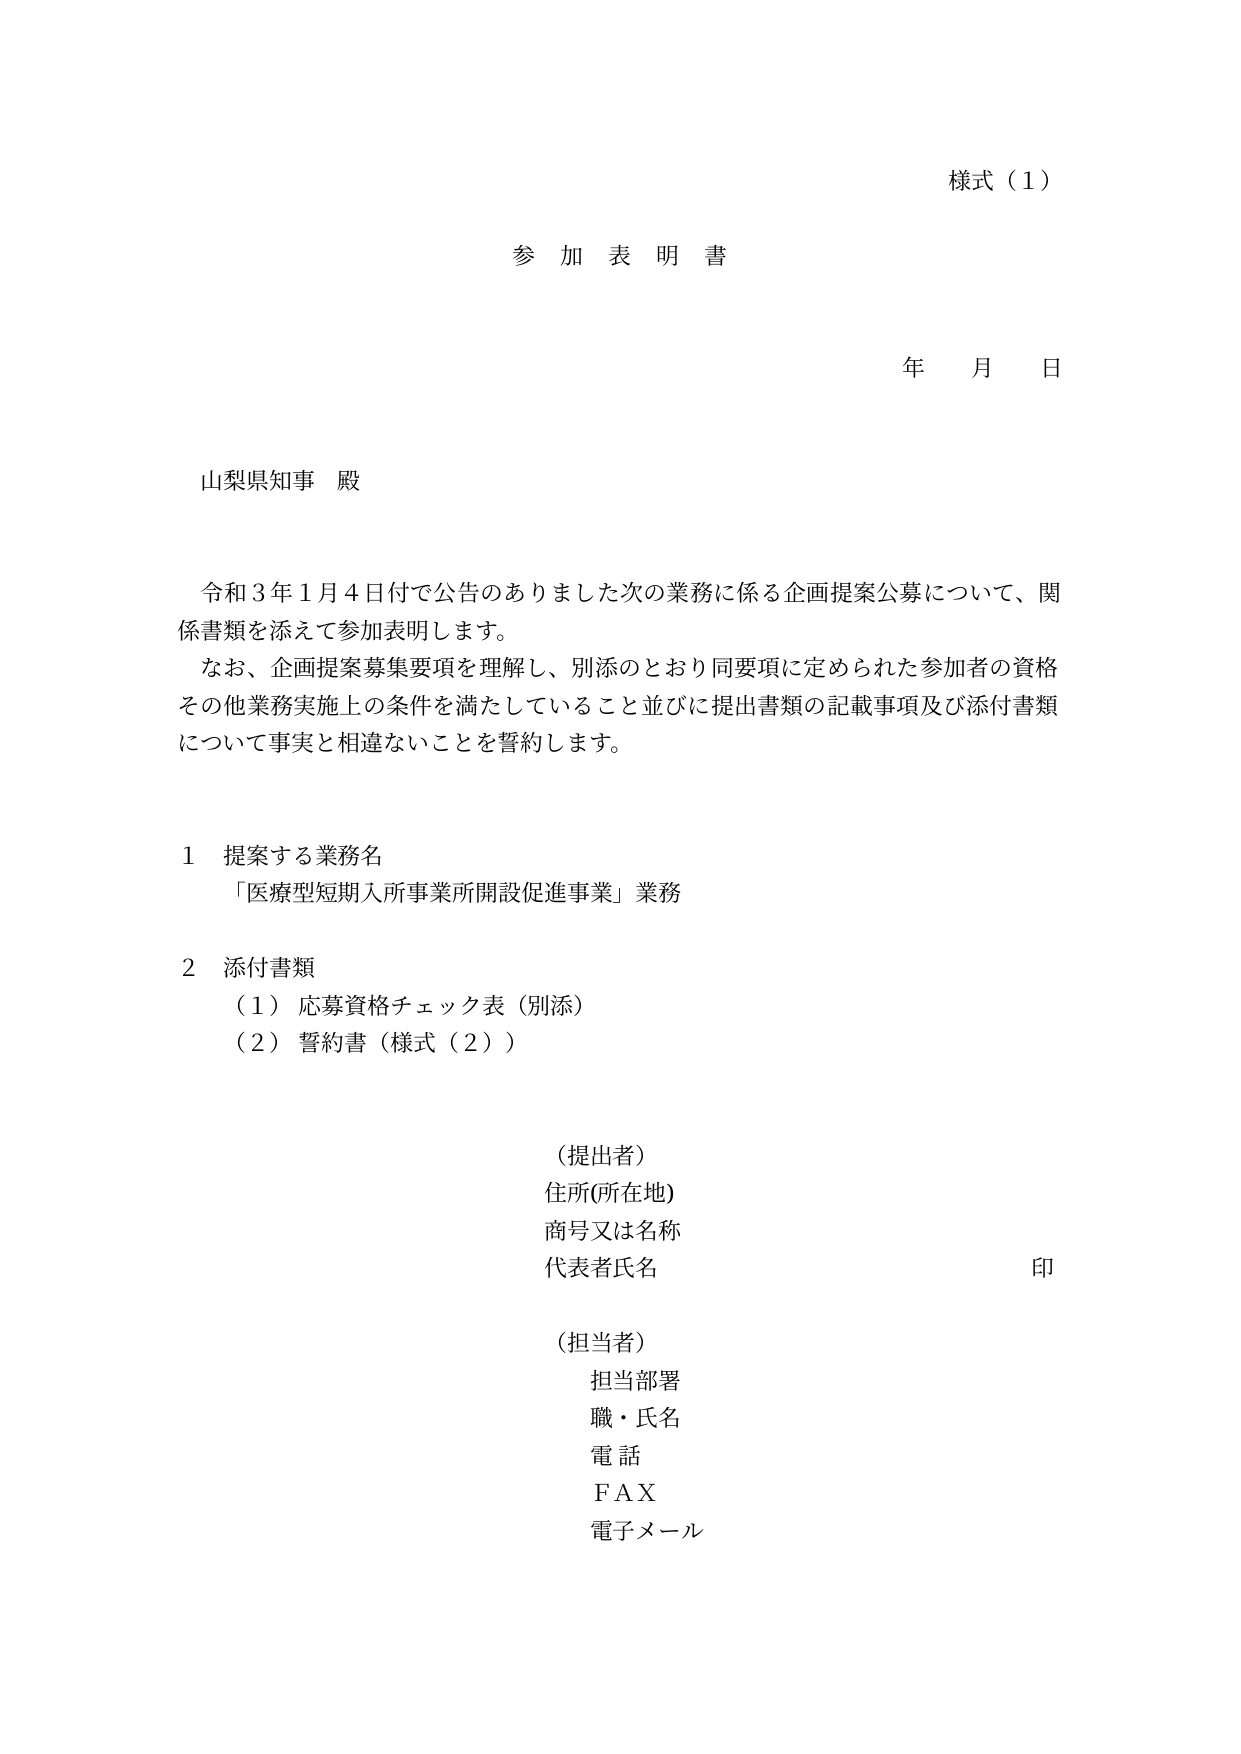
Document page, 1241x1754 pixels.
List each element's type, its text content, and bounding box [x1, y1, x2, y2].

text 山梨県知事 殿 [177, 461, 1063, 498]
text 「医療型短期入所事業所開設促進事業」業務 [177, 873, 1063, 911]
text 代表者氏名 印 [177, 1248, 1063, 1286]
text 職・氏名 [177, 1398, 1063, 1436]
text 住所(所在地) [177, 1173, 1063, 1211]
text ＦＡＸ [177, 1473, 1063, 1511]
text 令和３年１月４日付で公告のありました次の業務に係る企画提案公募について、関係書類を添えて参加表明します。 [177, 573, 1063, 648]
text 様式（１） [177, 161, 1063, 198]
text ２ 添付書類 [177, 948, 1063, 986]
text 参加表明書 [177, 236, 1063, 273]
list 応募資格チェック表（別添） [223, 986, 1063, 1023]
text （担当者） [177, 1323, 1063, 1361]
text 電 話 [177, 1436, 1063, 1473]
text １ 提案する業務名 [177, 836, 1063, 873]
text 商号又は名称 [177, 1211, 1063, 1248]
text 担当部署 [177, 1361, 1063, 1398]
text 電子メール [177, 1511, 1063, 1548]
text （提出者） [177, 1136, 1063, 1173]
list 誓約書（様式（２）） [223, 1023, 1063, 1061]
text 年 月 日 [177, 348, 1063, 386]
text なお、企画提案募集要項を理解し、別添のとおり同要項に定められた参加者の資格その他業務実施上の条件を満たしていること並びに提出書類の記載事項及び添付書類について事実と相違ないことを誓約します。 [177, 648, 1063, 761]
